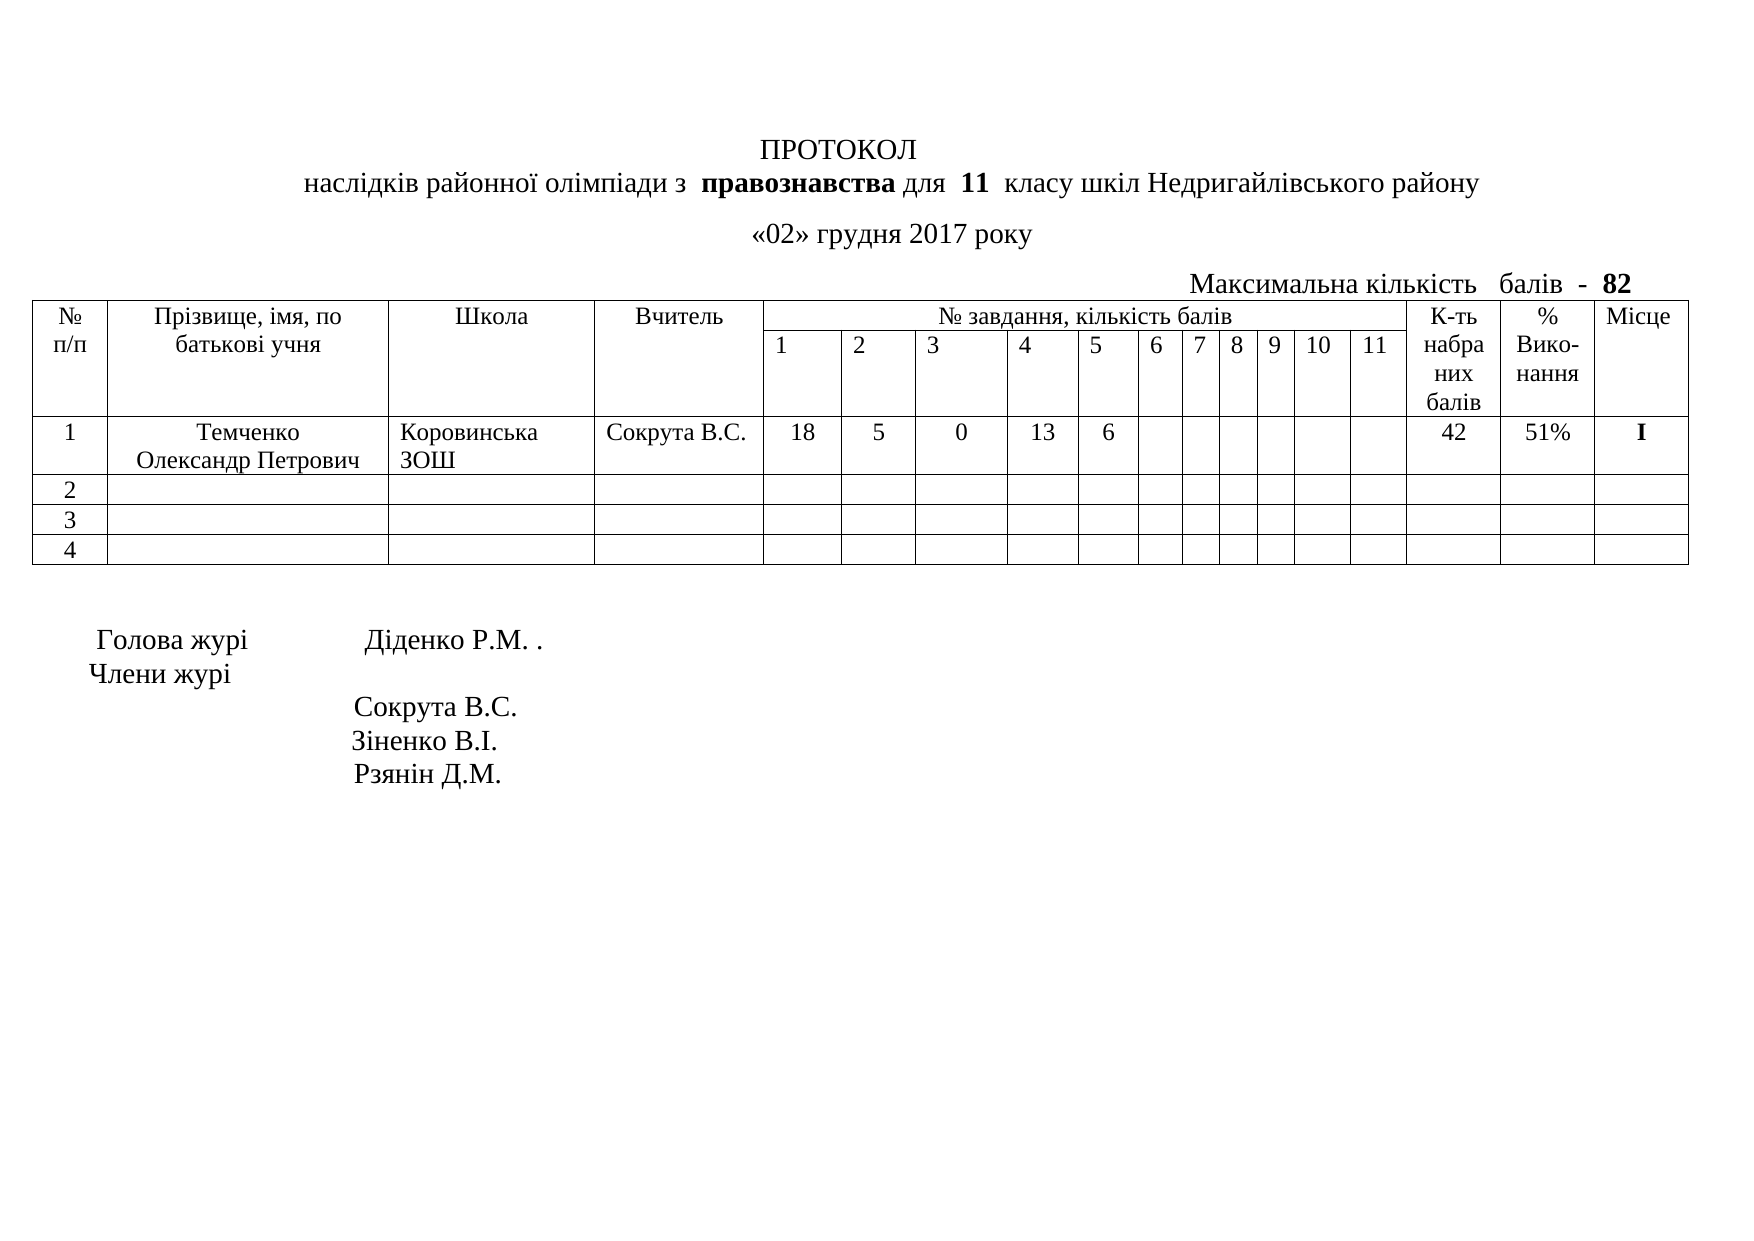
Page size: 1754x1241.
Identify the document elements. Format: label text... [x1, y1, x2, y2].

table_cell [842, 535, 915, 564]
table_cell [108, 475, 388, 504]
table_cell [1351, 535, 1406, 564]
table_cell [1183, 475, 1219, 504]
table_cell [916, 535, 1007, 564]
table_cell [1351, 475, 1406, 504]
table_cell [1139, 417, 1182, 474]
table_cell [1595, 535, 1688, 564]
table_cell [595, 535, 763, 564]
table_cell 10 [1295, 331, 1350, 416]
table_cell [1501, 535, 1594, 564]
text Сокрута В.С. [51, 689, 1588, 723]
table_cell [764, 535, 841, 564]
table_cell [1079, 475, 1138, 504]
table_cell [1008, 535, 1078, 564]
table_cell 3 [916, 331, 1007, 416]
table_cell [1183, 505, 1219, 534]
table_cell [389, 535, 594, 564]
table_cell І [1595, 417, 1688, 474]
table_header Місце [1595, 301, 1688, 416]
text «02» грудня 2017 року [89, 216, 1695, 249]
table_cell [1295, 475, 1350, 504]
table_cell 5 [842, 417, 915, 474]
table_cell [1220, 475, 1257, 504]
table_cell [1183, 417, 1219, 474]
table_cell 4 [1008, 331, 1078, 416]
table_cell 1 [33, 417, 107, 474]
table_cell [1183, 535, 1219, 564]
table_cell [1139, 505, 1182, 534]
table_header № завдання, кількість балів [764, 301, 1406, 329]
table_cell [1258, 535, 1294, 564]
table_cell [1008, 475, 1078, 504]
table_cell [1295, 535, 1350, 564]
table_cell [1501, 475, 1594, 504]
table_cell 11 [1351, 331, 1406, 416]
table_cell Сокрута В.С. [595, 417, 763, 474]
table_cell [389, 505, 594, 534]
table_header Вчитель [595, 301, 763, 416]
table_cell [842, 475, 915, 504]
table_cell [764, 475, 841, 504]
table_cell [764, 505, 841, 534]
table_cell 13 [1008, 417, 1078, 474]
table_cell [1351, 505, 1406, 534]
table_cell 3 [33, 505, 107, 534]
table_cell Темченко Олександр Петрович [108, 417, 388, 474]
table_header К-ть набраних балів [1407, 301, 1500, 416]
table_cell [1220, 417, 1257, 474]
table_cell [842, 505, 915, 534]
table_cell [1220, 535, 1257, 564]
text Максимальна кількість балів - 82 [89, 266, 1709, 300]
table_cell [1351, 417, 1406, 474]
table_cell 18 [764, 417, 841, 474]
table_cell Коровинська ЗОШ [389, 417, 594, 474]
table_cell [1295, 417, 1350, 474]
table_cell 8 [1220, 331, 1257, 416]
table_cell [389, 475, 594, 504]
table_cell 4 [33, 535, 107, 564]
table_cell 5 [1079, 331, 1138, 416]
table_cell 9 [1258, 331, 1294, 416]
table_cell 51% [1501, 417, 1594, 474]
table_header Прізвище, імя, по батькові учня [108, 301, 388, 416]
table_cell 0 [916, 417, 1007, 474]
table_cell [1258, 417, 1294, 474]
table_cell [1407, 535, 1500, 564]
table_cell 1 [764, 331, 841, 416]
text Голова журі Діденко Р.М. . [89, 622, 1695, 656]
text Зіненко В.І. [51, 723, 1588, 756]
text Члени журі [51, 656, 1588, 689]
table_cell [1258, 475, 1294, 504]
table_cell [916, 475, 1007, 504]
table_cell [1407, 505, 1500, 534]
table_cell [595, 505, 763, 534]
table_cell 6 [1139, 331, 1182, 416]
table_cell 2 [33, 475, 107, 504]
table_cell [1079, 505, 1138, 534]
table_cell 42 [1407, 417, 1500, 474]
table_cell [1139, 535, 1182, 564]
table_cell [108, 505, 388, 534]
table_cell 7 [1183, 331, 1219, 416]
text ПРОТОКОЛ [51, 132, 1588, 166]
table_cell [1595, 505, 1688, 534]
table_cell [916, 505, 1007, 534]
table_cell [1258, 505, 1294, 534]
table_cell [595, 475, 763, 504]
table_header % Вико-нання [1501, 301, 1594, 416]
table_cell [1139, 475, 1182, 504]
table_cell 6 [1079, 417, 1138, 474]
text Рзянін Д.М. [51, 756, 1588, 790]
text наслідків районної олімпіади з правознавства для 11 класу шкіл Недригайлівського району [89, 166, 1695, 199]
table_cell [1407, 475, 1500, 504]
table_cell [1595, 475, 1688, 504]
table_cell [1295, 505, 1350, 534]
table_cell [1220, 505, 1257, 534]
table_cell [1079, 535, 1138, 564]
table_cell [108, 535, 388, 564]
table_cell 2 [842, 331, 915, 416]
table_header Школа [389, 301, 594, 416]
table_header № п/п [33, 301, 107, 416]
table_cell [1008, 505, 1078, 534]
table_cell [1501, 505, 1594, 534]
